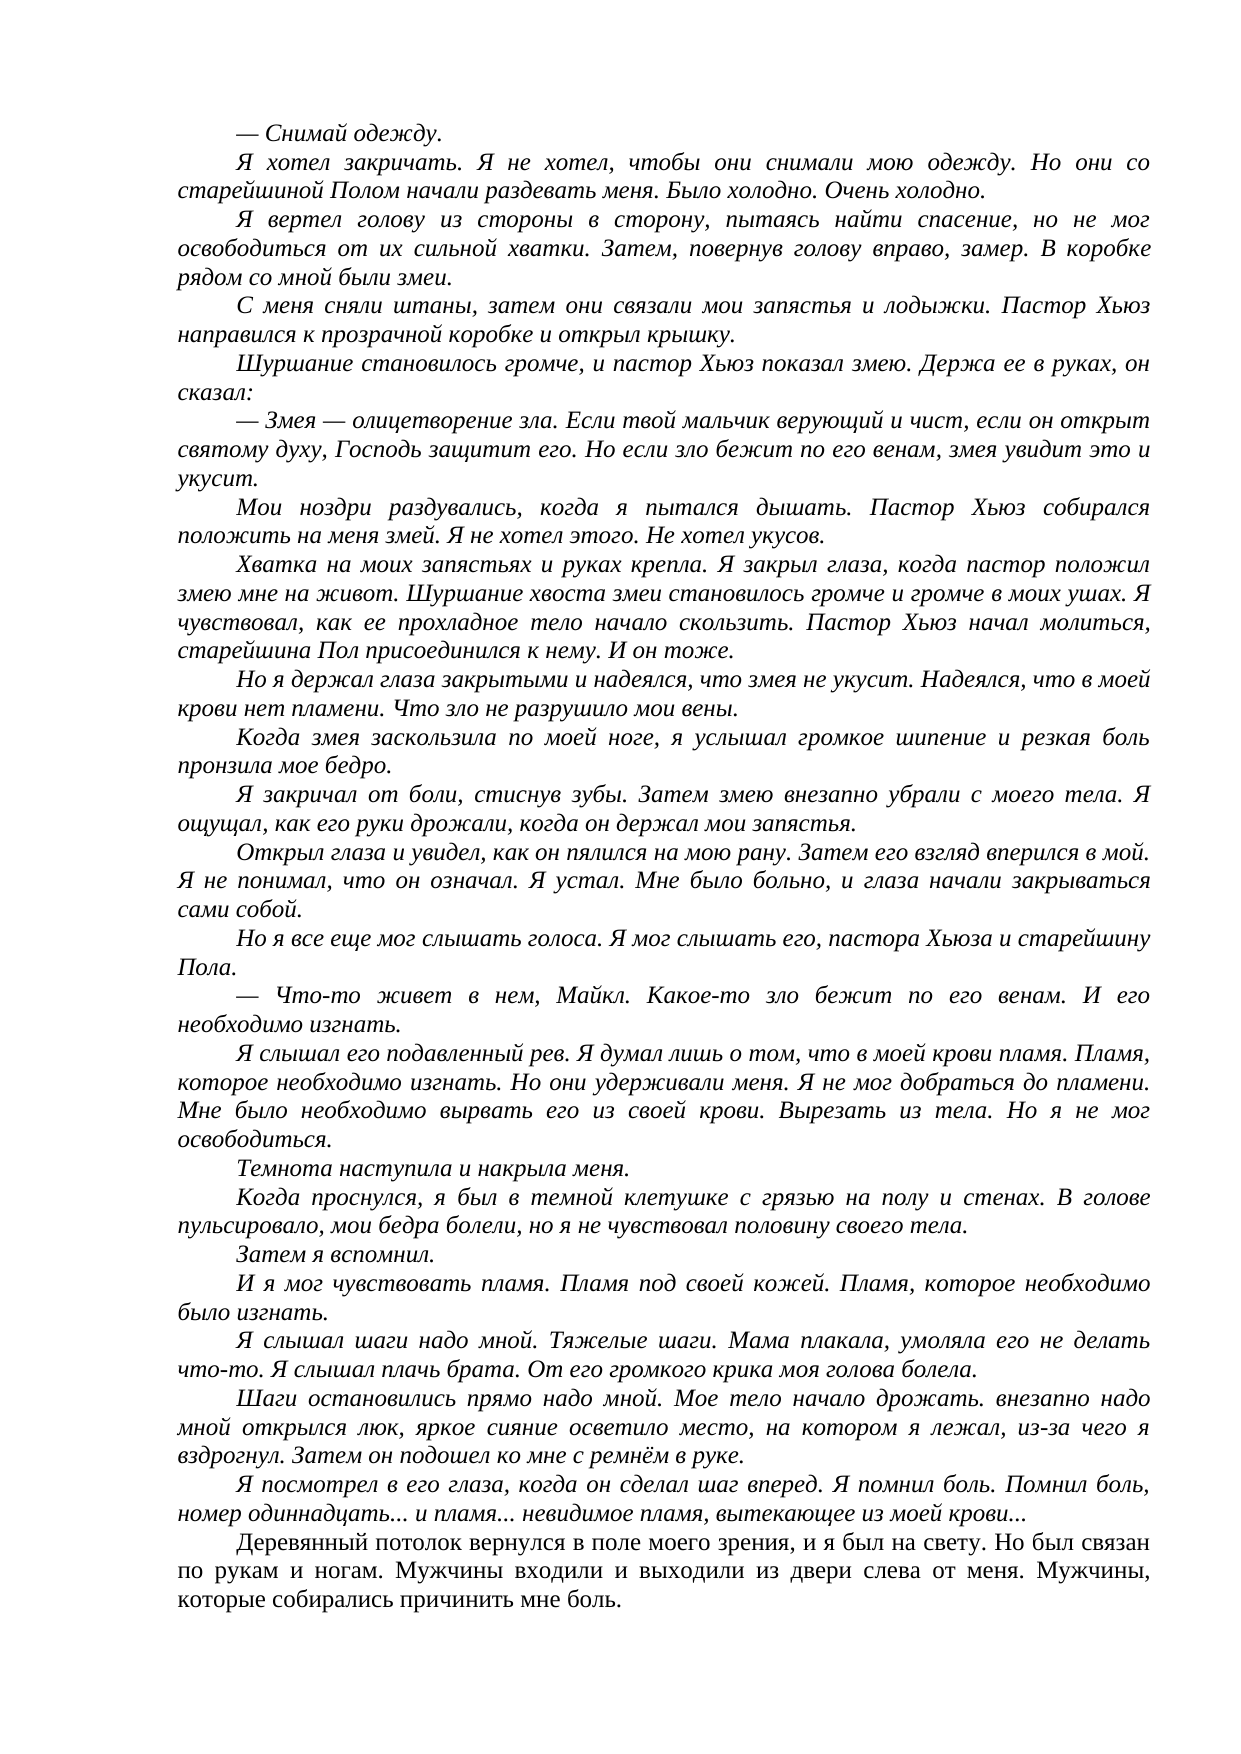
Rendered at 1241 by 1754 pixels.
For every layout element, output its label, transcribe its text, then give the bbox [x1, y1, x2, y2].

text Я посмотрел в его глаза, когда он сделал шаг вперед. Я помнил боль. Помнил боль, номер одиннадцать... и пламя... невидимое пламя, вытекающее из моей крови... [177, 1469, 1152, 1527]
text Я слышал шаги надо мной. Тяжелые шаги. Мама плакала, умоляла его не делать что-то. Я слышал плачь брата. От его громкого крика моя голова болела. [177, 1326, 1152, 1383]
text Шуршание становилось громче, и пастор Хьюз показал змею. Держа ее в руках, он сказал: [177, 348, 1152, 406]
text — Снимай одежду. [177, 118, 1152, 147]
text Хватка на моих запястьях и руках крепла. Я закрыл глаза, когда пастор положил змею мне на живот. Шуршание хвоста змеи становилось громче и громче в моих ушах. Я чувствовал, как ее прохладное тело начало скользить. Пастор Хьюз начал молиться, старейшина Пол присоединился к нему. И он тоже. [177, 549, 1152, 664]
text — Змея — олицетворение зла. Если твой мальчик верующий и чист, если он открыт святому духу, Господь защитит его. Но если зло бежит по его венам, змея увидит это и укусит. [177, 406, 1152, 492]
text Я закричал от боли, стиснув зубы. Затем змею внезапно убрали с моего тела. Я ощущал, как его руки дрожали, когда он держал мои запястья. [177, 779, 1152, 837]
text Шаги остановились прямо надо мной. Мое тело начало дрожать. внезапно надо мной открылся люк, яркое сияние осветило место, на котором я лежал, из-за чего я вздрогнул. Затем он подошел ко мне с ремнём в руке. [177, 1383, 1152, 1469]
text Но я держал глаза закрытыми и надеялся, что змея не укусит. Надеялся, что в моей крови нет пламени. Что зло не разрушило мои вены. [177, 664, 1152, 722]
text Затем я вспомнил. [177, 1239, 1152, 1268]
text С меня сняли штаны, затем они связали мои запястья и лодыжки. Пастор Хьюз направился к прозрачной коробке и открыл крышку. [177, 291, 1152, 348]
text Темнота наступила и накрыла меня. [177, 1153, 1152, 1182]
text Когда змея заскользила по моей ноге, я услышал громкое шипение и резкая боль пронзила мое бедро. [177, 722, 1152, 779]
text — Что-то живет в нем, Майкл. Какое-то зло бежит по его венам. И его необходимо изгнать. [177, 981, 1152, 1038]
text Я вертел голову из стороны в сторону, пытаясь найти спасение, но не мог освободиться от их сильной хватки. Затем, повернув голову вправо, замер. В коробке рядом со мной были змеи. [177, 204, 1152, 291]
text Деревянный потолок вернулся в поле моего зрения, и я был на свету. Но был связан по рукам и ногам. Мужчины входили и выходили из двери слева от меня. Мужчины, которые собирались причинить мне боль. [177, 1527, 1152, 1613]
text Но я все еще мог слышать голоса. Я мог слышать его, пастора Хьюза и старейшину Пола. [177, 923, 1152, 981]
text И я мог чувствовать пламя. Пламя под своей кожей. Пламя, которое необходимо было изгнать. [177, 1268, 1152, 1326]
text Когда проснулся, я был в темной клетушке с грязью на полу и стенах. В голове пульсировало, мои бедра болели, но я не чувствовал половину своего тела. [177, 1182, 1152, 1239]
text Мои ноздри раздувались, когда я пытался дышать. Пастор Хьюз собирался положить на меня змей. Я не хотел этого. Не хотел укусов. [177, 492, 1152, 549]
text Я хотел закричать. Я не хотел, чтобы они снимали мою одежду. Но они со старейшиной Полом начали раздевать меня. Было холодно. Очень холодно. [177, 147, 1152, 204]
text Я слышал его подавленный рев. Я думал лишь о том, что в моей крови пламя. Пламя, которое необходимо изгнать. Но они удерживали меня. Я не мог добраться до пламени. Мне было необходимо вырвать его из своей крови. Вырезать из тела. Но я не мог освободиться. [177, 1038, 1152, 1153]
text Открыл глаза и увидел, как он пялился на мою рану. Затем его взгляд вперился в мой. Я не понимал, что он означал. Я устал. Мне было больно, и глаза начали закрываться сами собой. [177, 837, 1152, 923]
